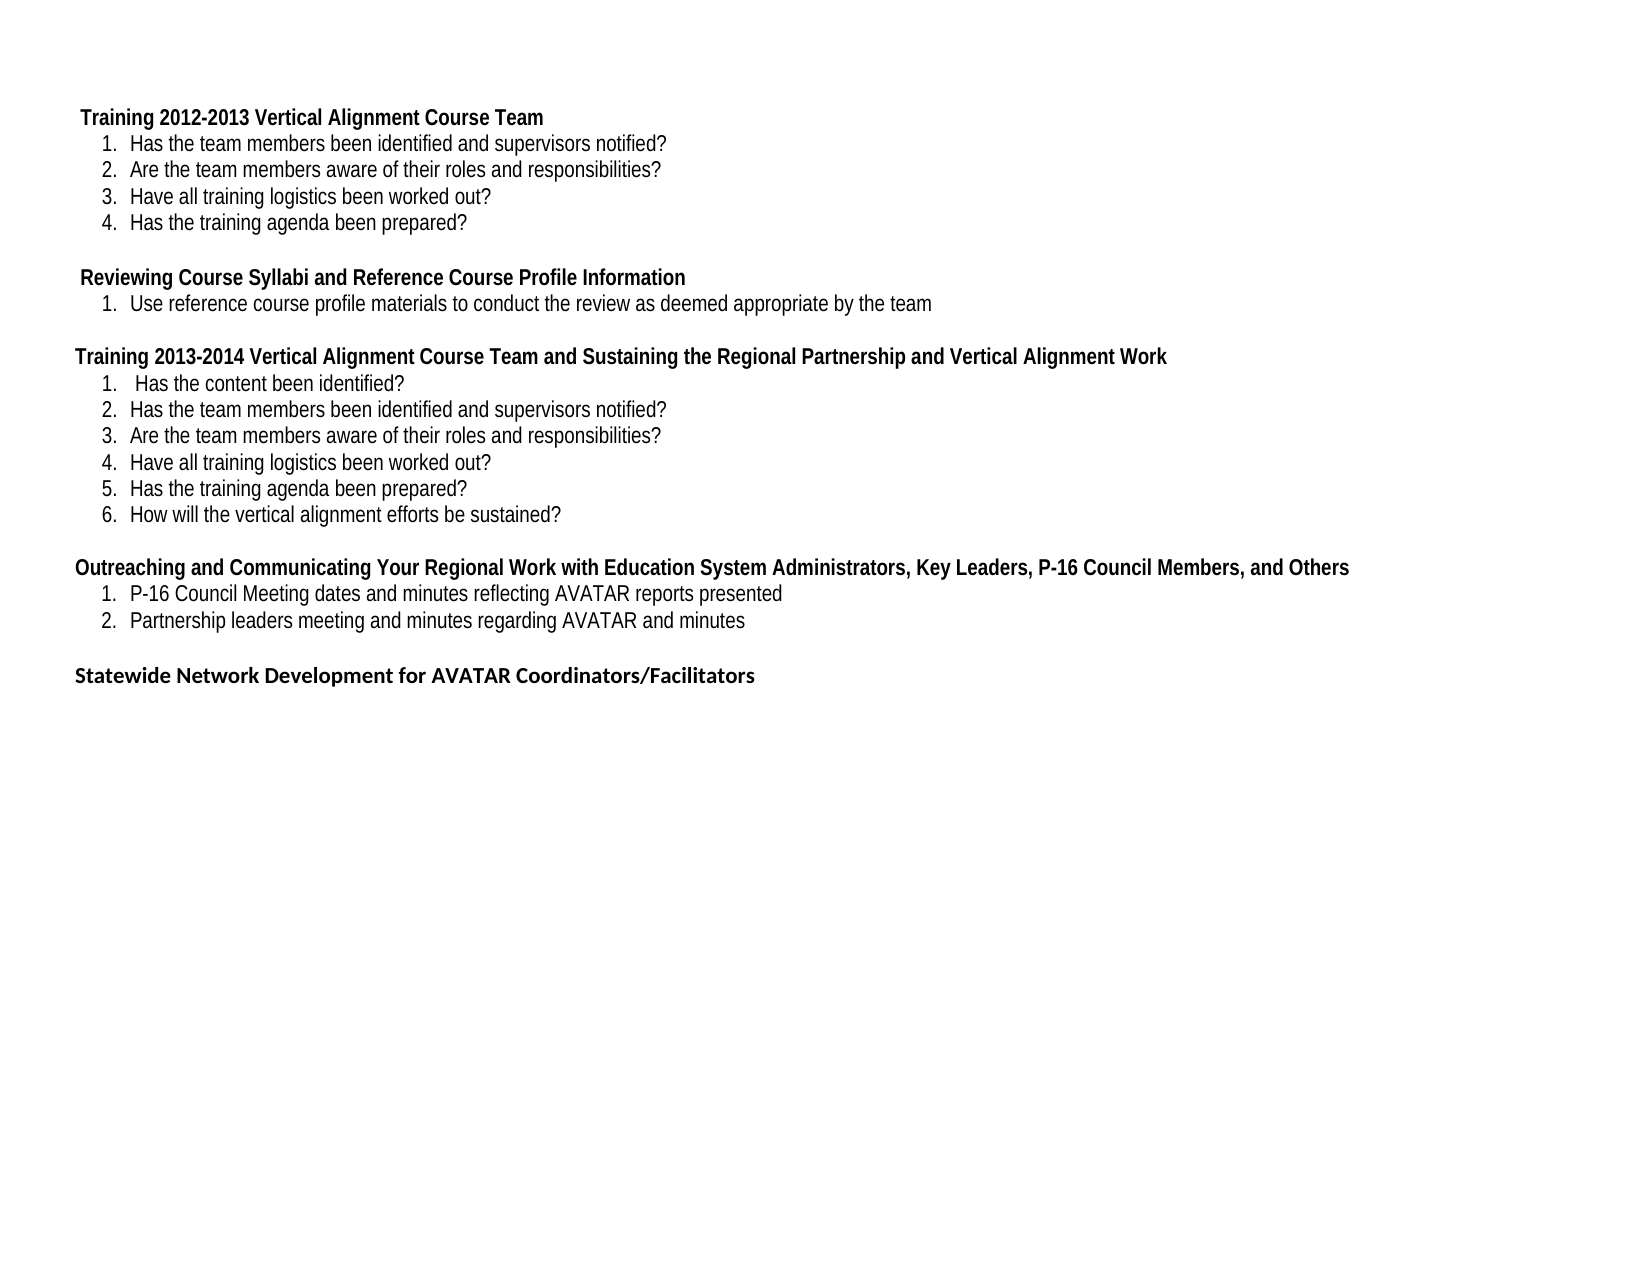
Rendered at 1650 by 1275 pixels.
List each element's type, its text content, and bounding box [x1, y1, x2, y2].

list Has the team members been identified and supervisors notified? [102, 130, 1537, 156]
text Training 2013-2014 Vertical Alignment Course Team and Sustaining the Regional Partnership and Vertical Alignment Work [75, 343, 1537, 369]
text 1. P-16 Council Meeting dates and minutes reflecting AVATAR reports presented [75, 580, 1537, 607]
text Reviewing Course Syllabi and Reference Course Profile Information [75, 264, 1537, 290]
list Has the training agenda been prepared? [102, 209, 1537, 235]
list Are the team members aware of their roles and responsibilities? [102, 156, 1537, 183]
text Statewide Network Development for AVATAR Coordinators/Facilitators [75, 661, 1537, 689]
text Training 2012-2013 Vertical Alignment Course Team [75, 104, 1537, 130]
text Outreaching and Communicating Your Regional Work with Education System Administrators, Key Leaders, P-16 Council Members, and Others [75, 554, 1537, 580]
list Have all training logistics been worked out? [102, 448, 1537, 475]
list Has the training agenda been prepared? [102, 475, 1537, 501]
list Use reference course profile materials to conduct the review as deemed appropriate by the team [102, 290, 1537, 317]
list Has the content been identified? [102, 369, 1537, 396]
list Are the team members aware of their roles and responsibilities? [102, 422, 1537, 448]
list How will the vertical alignment efforts be sustained? [102, 501, 1537, 528]
list Has the team members been identified and supervisors notified? [102, 396, 1537, 422]
text 2. Partnership leaders meeting and minutes regarding AVATAR and minutes [75, 607, 1537, 633]
list Have all training logistics been worked out? [102, 183, 1537, 209]
